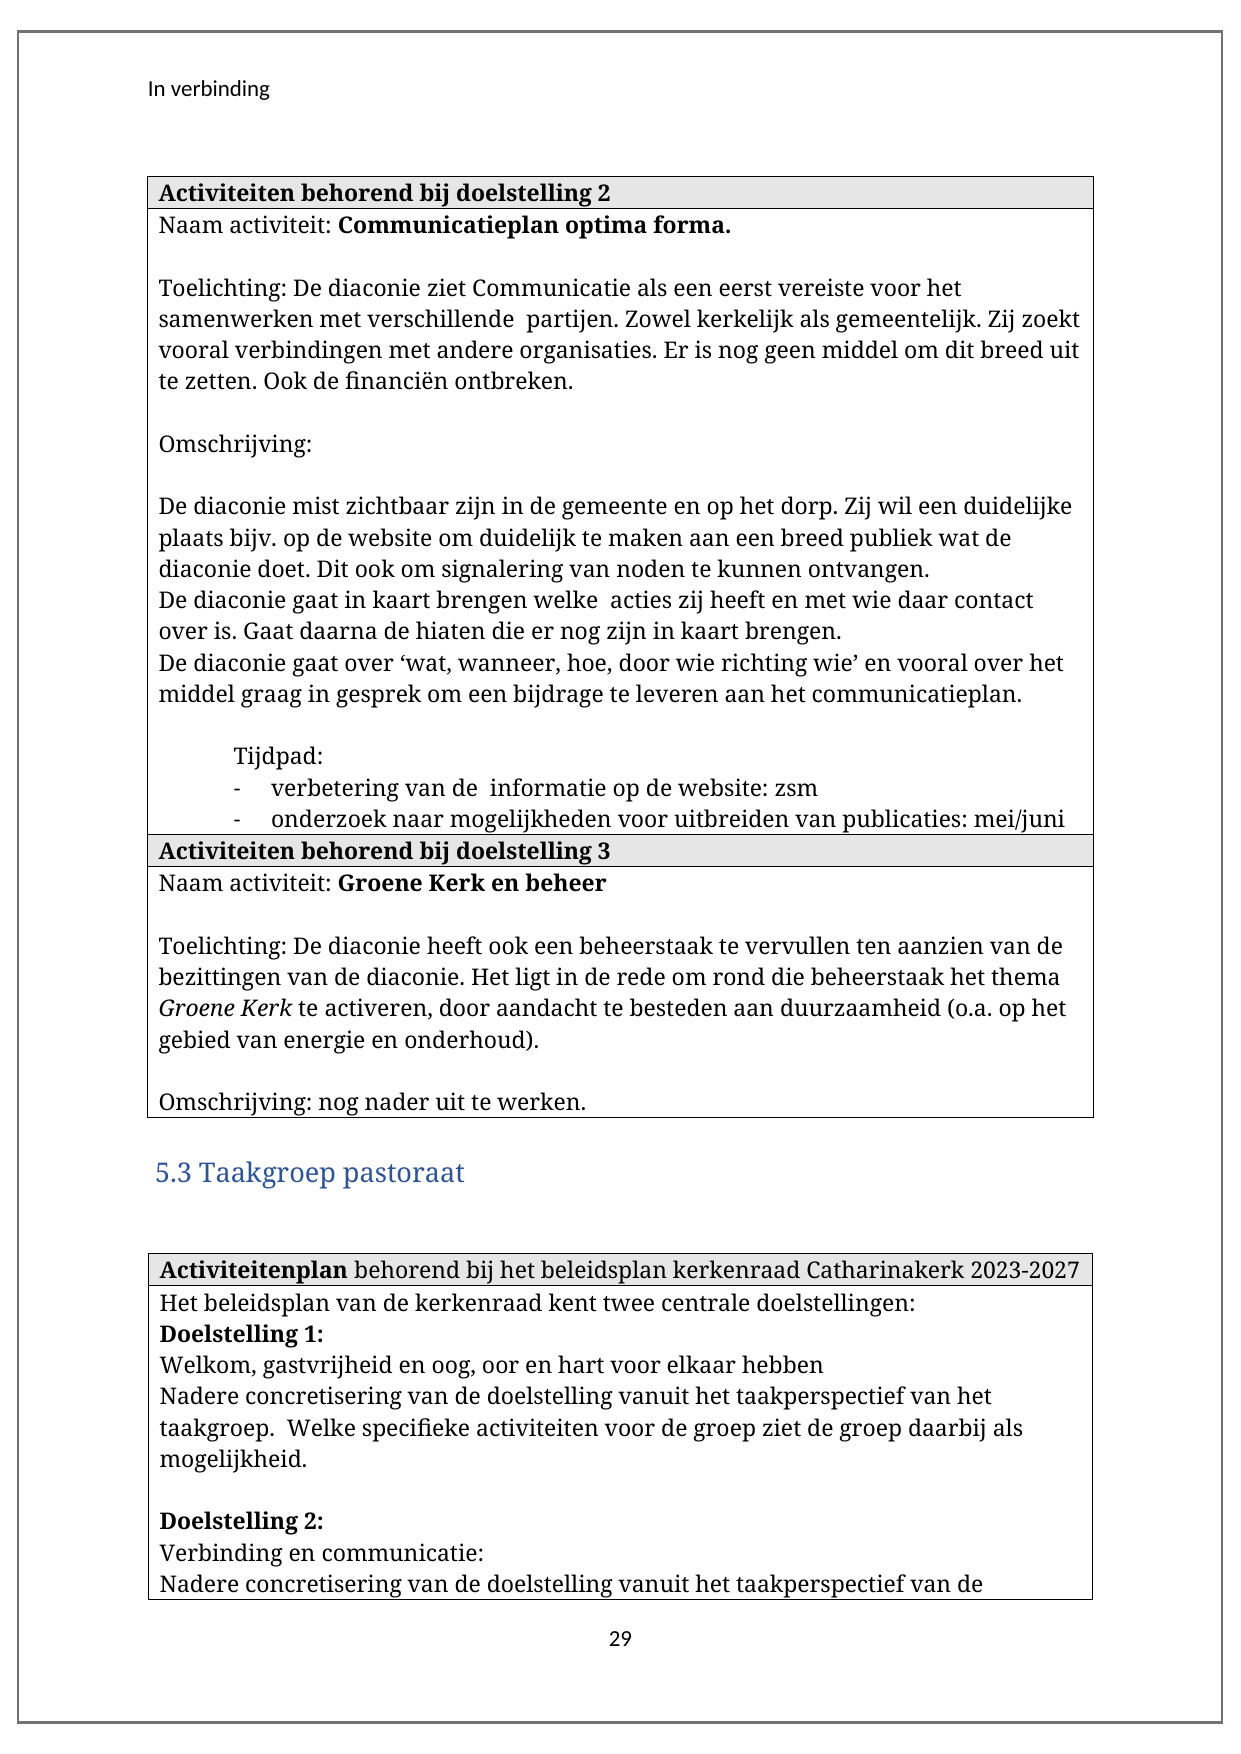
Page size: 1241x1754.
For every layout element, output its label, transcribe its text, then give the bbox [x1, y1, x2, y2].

subtitle 5.3 Taakgroep pastoraat [148, 1154, 1093, 1191]
table_cell Activiteiten behorend bij doelstelling 3 [148, 835, 1093, 866]
table_header Activiteitenplan behorend bij het beleidsplan kerkenraad Catharinakerk 2023-2027 [149, 1254, 1092, 1285]
table_cell Naam activiteit: Groene Kerk en beheer Toelichting: De diaconie heeft ook een beheerstaak te vervullen ten aanzien van de bezittingen van de diaconie. Het ligt in de rede om rond die beheerstaak het thema Groene Kerk te activeren, door aandacht te besteden aan duurzaamheid (o.a. op het gebied van energie en onderhoud). Omschrijving: nog nader uit te werken. [148, 867, 1093, 1117]
table_header Activiteiten behorend bij doelstelling 2 [148, 177, 1093, 208]
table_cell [149, 1286, 1092, 1599]
table_cell Naam activiteit: Communicatieplan optima forma. Toelichting: De diaconie ziet Communicatie als een eerst vereiste voor het samenwerken met verschillende partijen. Zowel kerkelijk als gemeentelijk. Zij zoekt vooral verbindingen met andere organisaties. Er is nog geen middel om dit breed uit te zetten. Ook de financiën ontbreken. Omschrijving: De diaconie mist zichtbaar zijn in de gemeente en op het dorp. Zij wil een duidelijke plaats bijv. op de website om duidelijk te maken aan een breed publiek wat de diaconie doet. Dit ook om signalering van noden te kunnen ontvangen. De diaconie gaat in kaart brengen welke acties zij heeft en met wie daar contact over is. Gaat daarna de hiaten die er nog zijn in kaart brengen. De diaconie gaat over ‘wat, wanneer, hoe, door wie richting wie’ en vooral over het middel graag in gesprek om een bijdrage te leveren aan het communicatieplan. Tijdpad: verbetering van de informatie op de website: zsm onderzoek naar mogelijkheden voor uitbreiden van publicaties: mei/juni [148, 209, 1093, 834]
